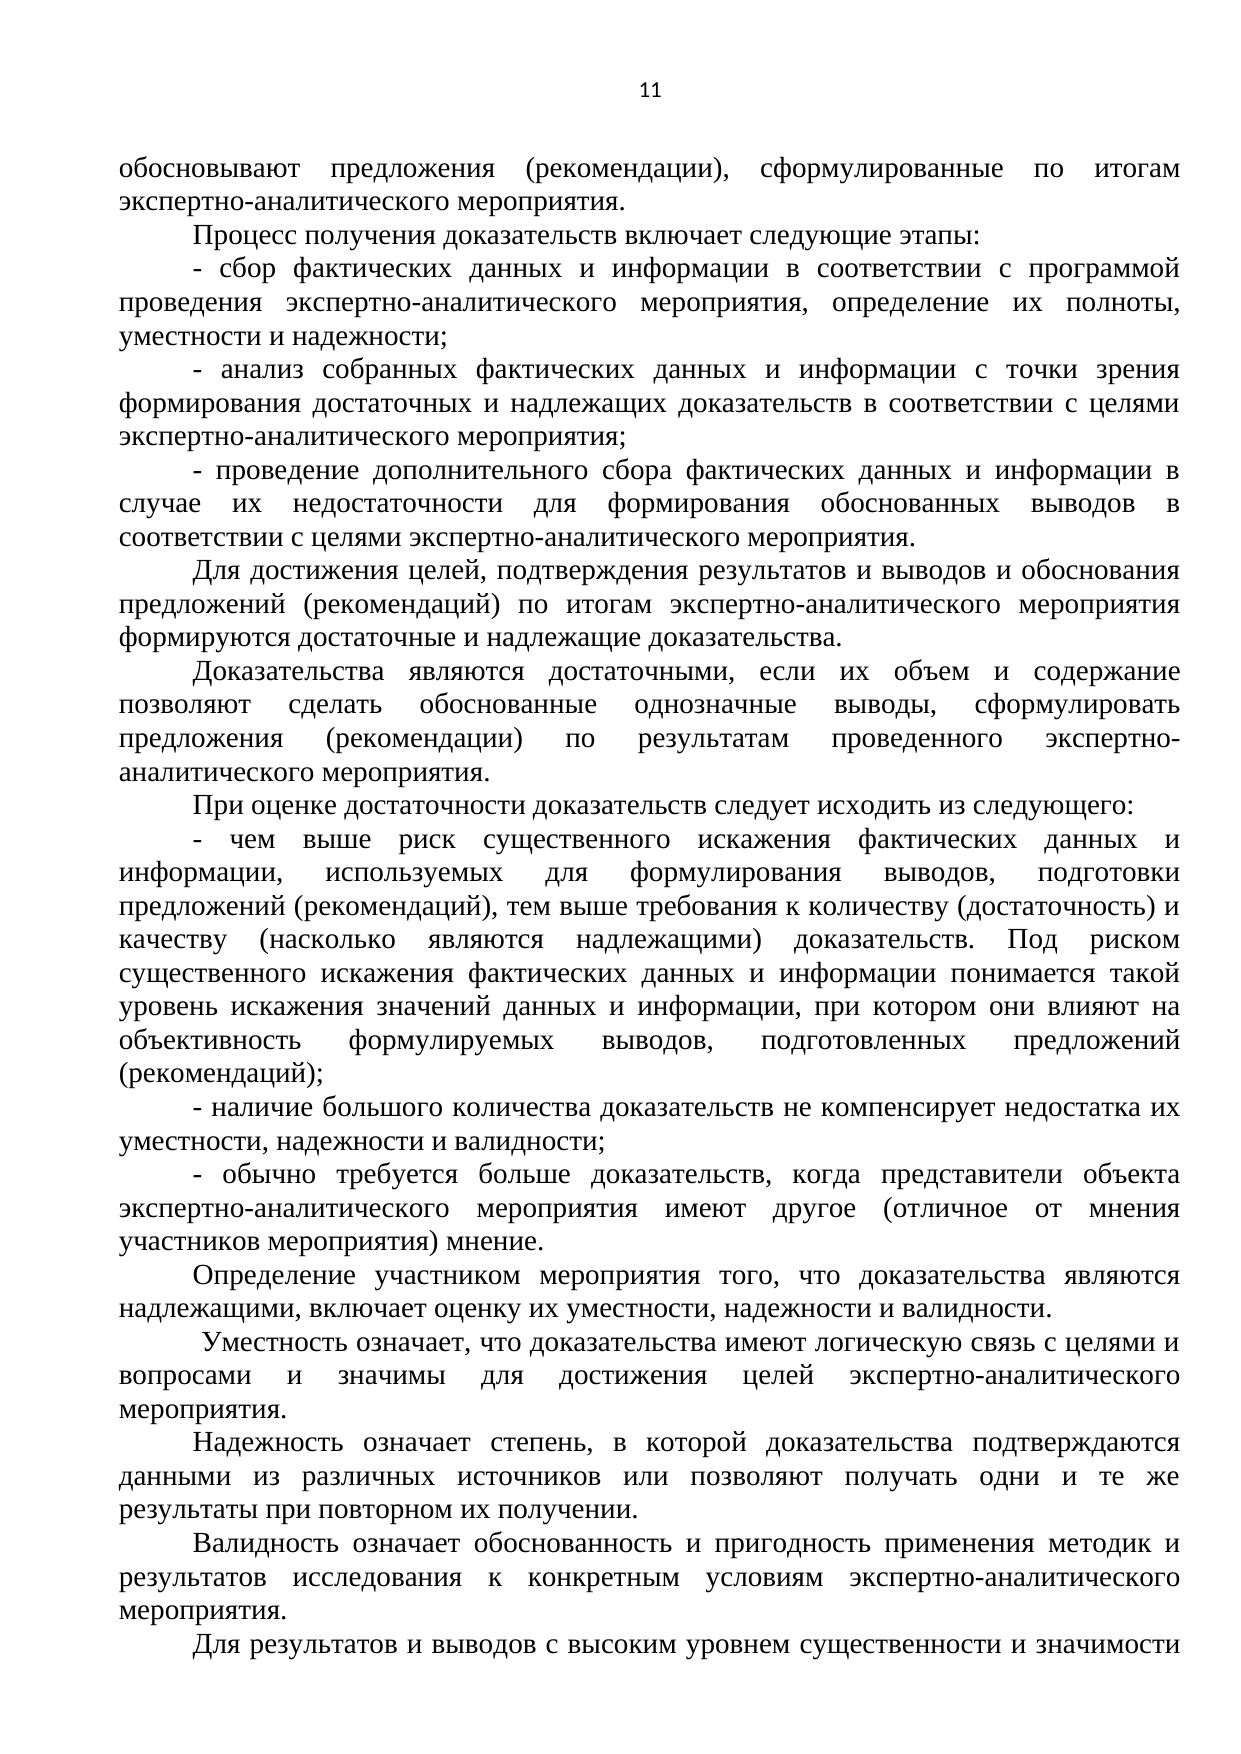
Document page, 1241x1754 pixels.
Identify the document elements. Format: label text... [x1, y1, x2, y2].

text - чем выше риск существенного искажения фактических данных и информации, используемых для формулирования выводов, подготовки предложений (рекомендаций), тем выше требования к количеству (достаточность) и качеству (насколько являются надлежащими) доказательств. Под риском существенного искажения фактических данных и информации понимается такой уровень искажения значений данных и информации, при котором они влияют на объективность формулируемых выводов, подготовленных предложений (рекомендаций); [118, 821, 1181, 1089]
text - анализ собранных фактических данных и информации с точки зрения формирования достаточных и надлежащих доказательств в соответствии с целями экспертно-аналитического мероприятия; [118, 351, 1181, 452]
text Процесс получения доказательств включает следующие этапы: [118, 217, 1181, 251]
text - сбор фактических данных и информации в соответствии с программой проведения экспертно-аналитического мероприятия, определение их полноты, уместности и надежности; [118, 251, 1181, 351]
text - проведение дополнительного сбора фактических данных и информации в случае их недостаточности для формирования обоснованных выводов в соответствии с целями экспертно-аналитического мероприятия. [118, 452, 1181, 552]
text Определение участником мероприятия того, что доказательства являются надлежащими, включает оценку их уместности, надежности и валидности. [118, 1257, 1181, 1324]
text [118, 150, 1181, 217]
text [118, 1626, 1181, 1659]
text При оценке достаточности доказательств следует исходить из следующего: [118, 787, 1181, 821]
text - обычно требуется больше доказательств, когда представители объекта экспертно-аналитического мероприятия имеют другое (отличное от мнения участников мероприятия) мнение. [118, 1156, 1181, 1257]
text Доказательства являются достаточными, если их объем и содержание позволяют сделать обоснованные однозначные выводы, сформулировать предложения (рекомендации) по результатам проведенного экспертно-аналитического мероприятия. [118, 653, 1181, 787]
text Уместность означает, что доказательства имеют логическую связь с целями и вопросами и значимы для достижения целей экспертно-аналитического мероприятия. [118, 1324, 1181, 1424]
text - наличие большого количества доказательств не компенсирует недостатка их уместности, надежности и валидности; [118, 1089, 1181, 1156]
text Надежность означает степень, в которой доказательства подтверждаются данными из различных источников или позволяют получать одни и те же результаты при повторном их получении. [118, 1424, 1181, 1525]
text Валидность означает обоснованность и пригодность применения методик и результатов исследования к конкретным условиям экспертно-аналитического мероприятия. [118, 1525, 1181, 1626]
text Для достижения целей, подтверждения результатов и выводов и обоснования предложений (рекомендаций) по итогам экспертно-аналитического мероприятия формируются достаточные и надлежащие доказательства. [118, 552, 1181, 653]
